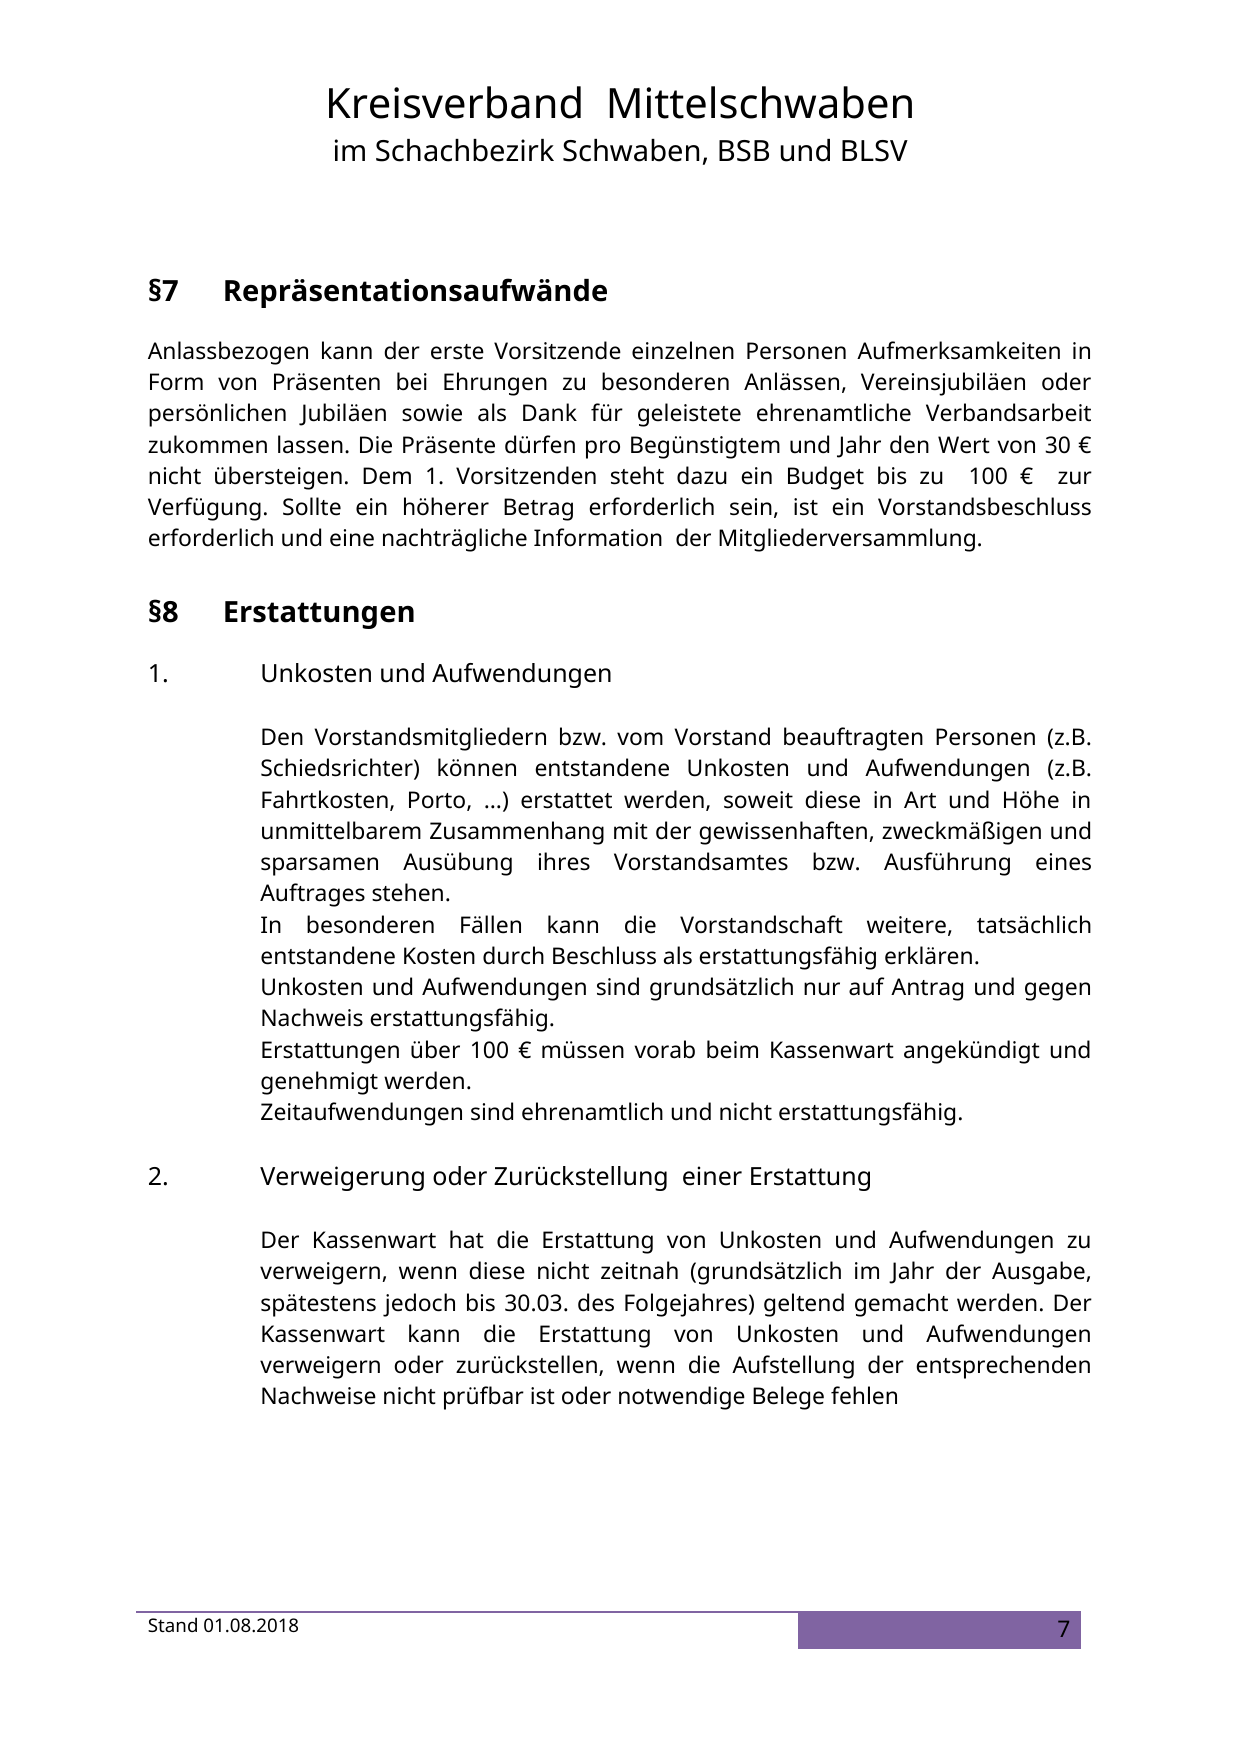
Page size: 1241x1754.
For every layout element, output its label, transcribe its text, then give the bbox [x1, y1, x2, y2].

list Verweigerung oder Zurückstellung einer Erstattung [148, 1159, 1093, 1193]
list Repräsentationsaufwände [148, 270, 1093, 310]
text Den Vorstandsmitgliedern bzw. vom Vorstand beauftragten Personen (z.B. Schiedsrichter) können entstandene Unkosten und Aufwendungen (z.B. Fahrtkosten, Porto, …) erstattet werden, soweit diese in Art und Höhe in unmittelbarem Zusammenhang mit der gewissenhaften, zweckmäßigen und sparsamen Ausübung ihres Vorstandsamtes bzw. Ausführung eines Auftrages stehen. [260, 721, 1093, 909]
text Der Kassenwart hat die Erstattung von Unkosten und Aufwendungen zu verweigern, wenn diese nicht zeitnah (grundsätzlich im Jahr der Ausgabe, spätestens jedoch bis 30.03. des Folgejahres) geltend gemacht werden. Der Kassenwart kann die Erstattung von Unkosten und Aufwendungen verweigern oder zurückstellen, wenn die Aufstellung der entsprechenden Nachweise nicht prüfbar ist oder notwendige Belege fehlen [260, 1224, 1093, 1411]
text In besonderen Fällen kann die Vorstandschaft weitere, tatsächlich entstandene Kosten durch Beschluss als erstattungsfähig erklären. [260, 909, 1093, 971]
list Unkosten und Aufwendungen [148, 656, 1093, 690]
text Unkosten und Aufwendungen sind grundsätzlich nur auf Antrag und gegen Nachweis erstattungsfähig. [260, 971, 1093, 1034]
text Erstattungen über 100 € müssen vorab beim Kassenwart angekündigt und genehmigt werden. [260, 1034, 1093, 1096]
text Anlassbezogen kann der erste Vorsitzende einzelnen Personen Aufmerksamkeiten in Form von Präsenten bei Ehrungen zu besonderen Anlässen, Vereinsjubiläen oder persönlichen Jubiläen sowie als Dank für geleistete ehrenamtliche Verbandsarbeit zukommen lassen. Die Präsente dürfen pro Begünstigtem und Jahr den Wert von 30 € nicht übersteigen. Dem 1. Vorsitzenden steht dazu ein Budget bis zu 100 € zur Verfügung. Sollte ein höherer Betrag erforderlich sein, ist ein Vorstandsbeschluss erforderlich und eine nachträgliche Information der Mitgliederversammlung. [148, 335, 1093, 554]
list Erstattungen [148, 591, 1093, 631]
text Zeitaufwendungen sind ehrenamtlich und nicht erstattungsfähig. [260, 1096, 1093, 1127]
